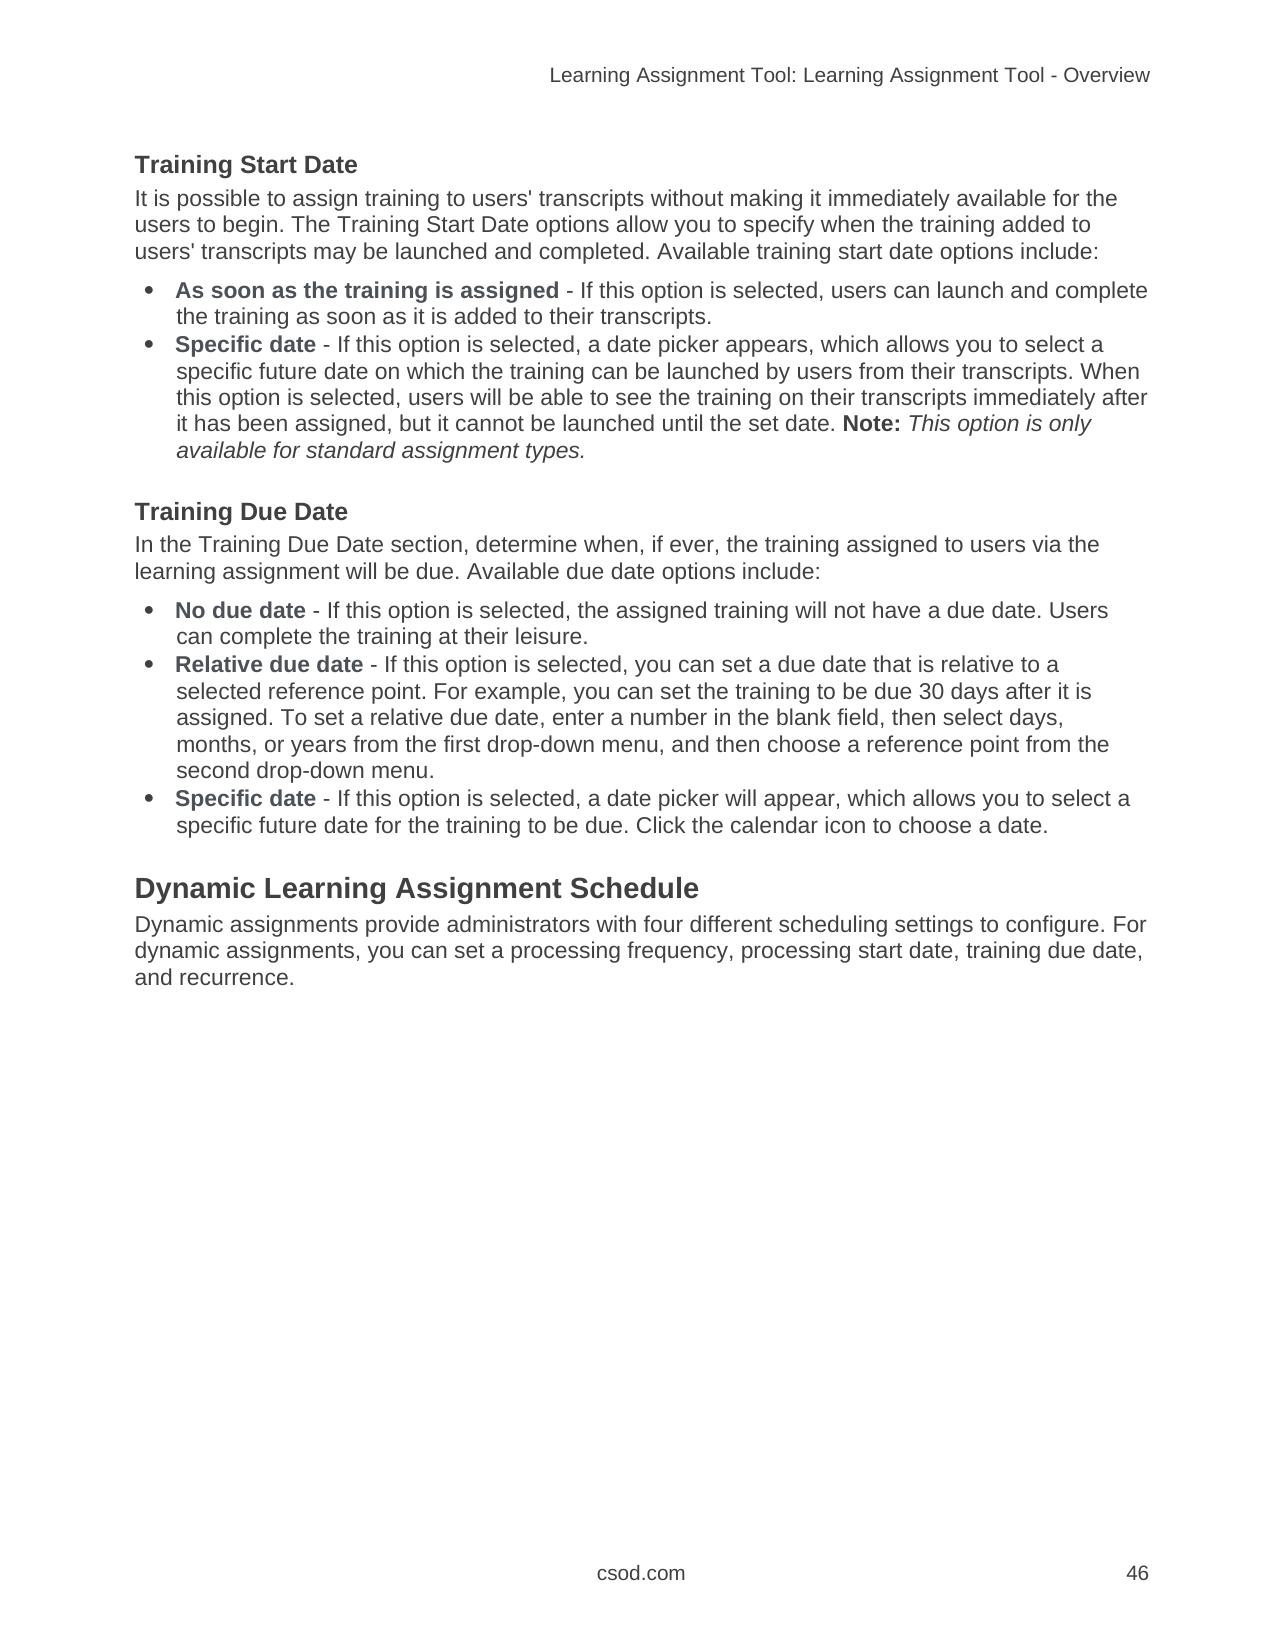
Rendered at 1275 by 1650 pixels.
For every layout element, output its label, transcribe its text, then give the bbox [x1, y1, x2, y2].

text In the Training Due Date section, determine when, if ever, the training assigned to users via the learning assignment will be due. Available due date options include: [134, 531, 1150, 584]
list As soon as the training is assigned - If this option is selected, users can launch and complete the training as soon as it is added to their transcripts. [154, 277, 1150, 329]
text Training Due Date [134, 496, 1150, 525]
list No due date - If this option is selected, the assigned training will not have a due date. Users can complete the training at their leisure. [154, 597, 1150, 649]
list Specific date - If this option is selected, a date picker will appear, which allows you to select a specific future date for the training to be due. Click the calendar icon to choose a date. [154, 785, 1150, 838]
text Dynamic assignments provide administrators with four different scheduling settings to configure. For dynamic assignments, you can set a processing frequency, processing start date, training due date, and recurrence. [134, 911, 1150, 990]
text Dynamic Learning Assignment Schedule [134, 871, 1150, 905]
list Relative due date - If this option is selected, you can set a due date that is relative to a selected reference point. For example, you can set the training to be due 30 days after it is assigned. To set a relative due date, enter a number in the blank field, then select days, months, or years from the first drop-down menu, and then choose a reference point from the second drop-down menu. [154, 651, 1150, 783]
text It is possible to assign training to users' transcripts without making it immediately available for the users to begin. The Training Start Date options allow you to specify when the training added to users' transcripts may be launched and completed. Available training start date options include: [134, 185, 1150, 264]
list Specific date - If this option is selected, a date picker appears, which allows you to select a specific future date on which the training can be launched by users from their transcripts. When this option is selected, users will be able to see the training on their transcripts immediately after it has been assigned, but it cannot be launched until the set date. Note: This option is only available for standard assignment types. [154, 331, 1150, 463]
text Training Start Date [134, 150, 1150, 179]
